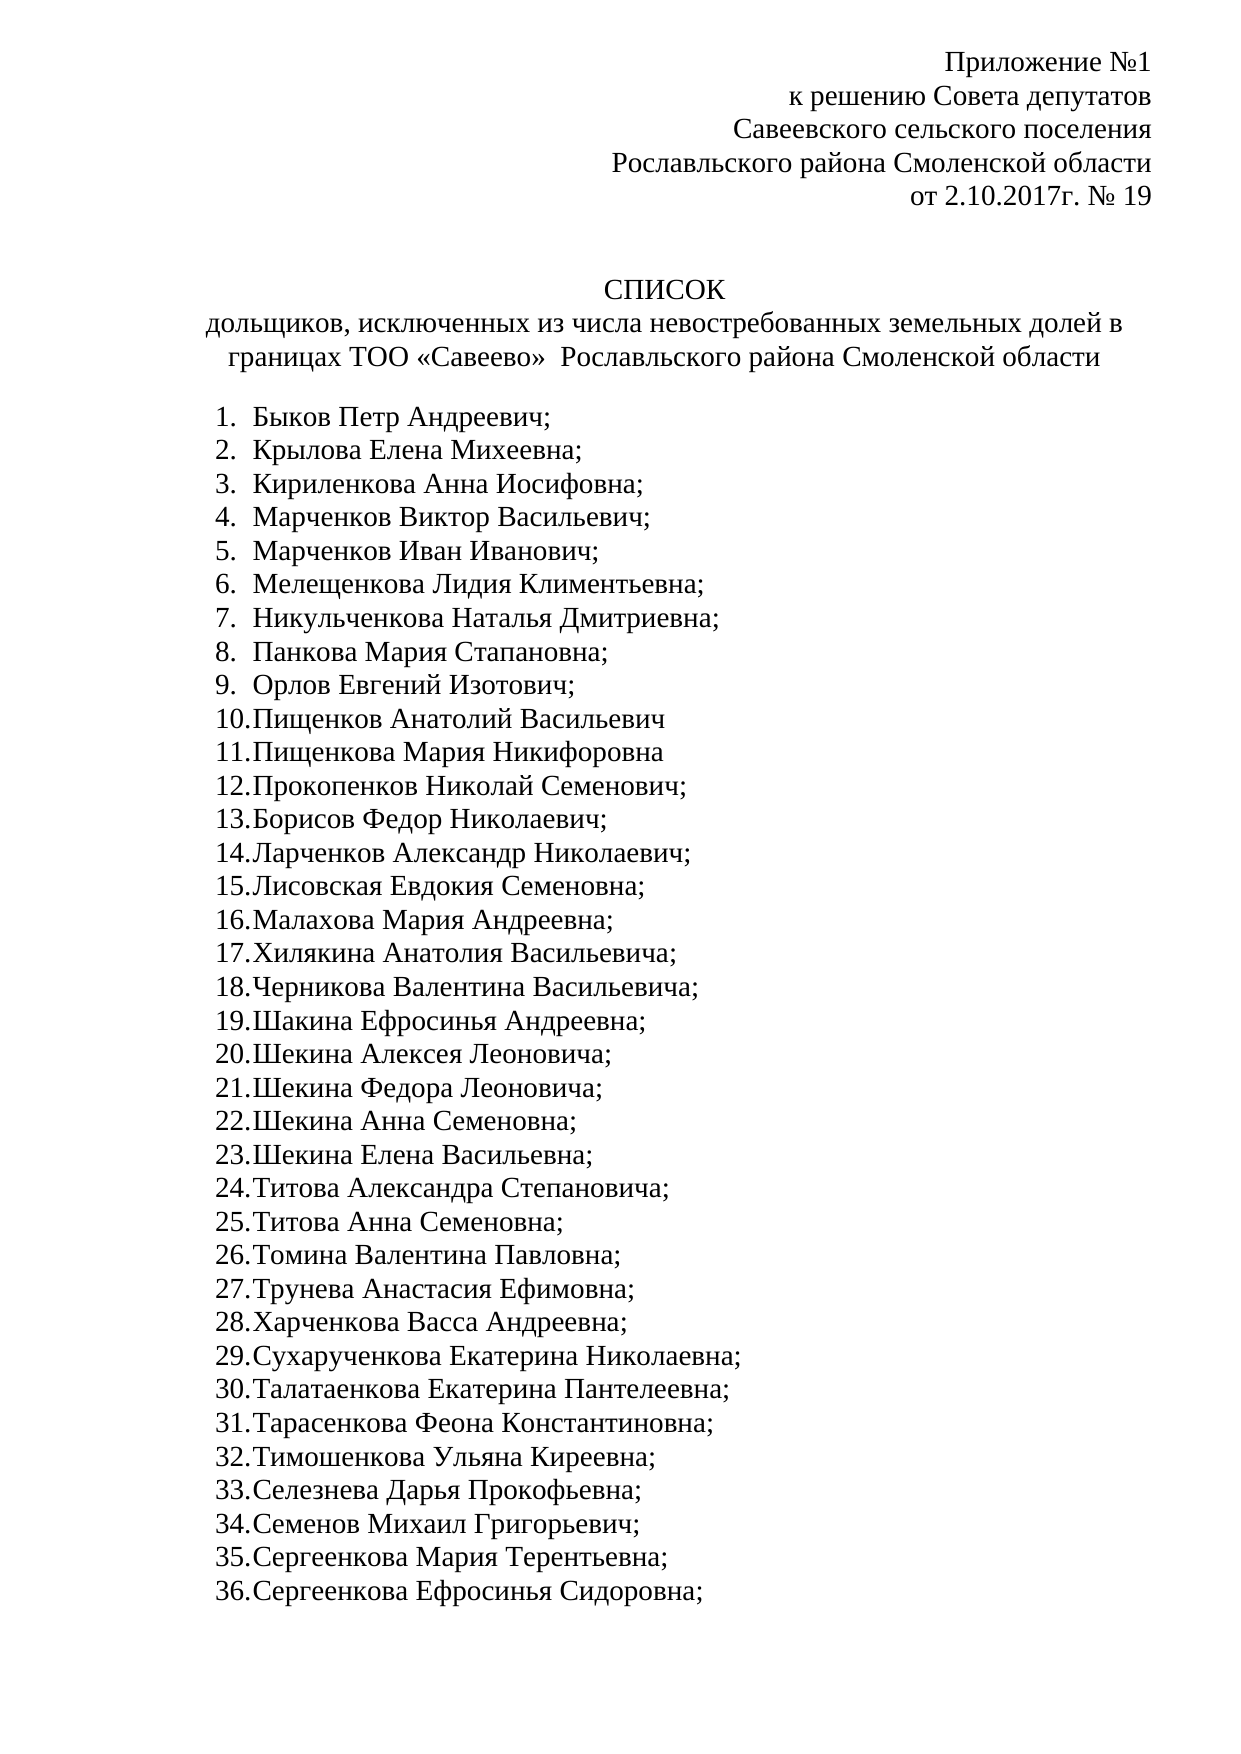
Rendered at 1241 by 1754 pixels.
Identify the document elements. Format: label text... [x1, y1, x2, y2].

list Титова Александра Степановича; [215, 1170, 1152, 1204]
list Борисов Федор Николаевич; [215, 801, 1152, 835]
list Крылова Елена Михеевна; [215, 432, 1152, 466]
text СПИСОК [177, 272, 1152, 306]
list Кириленкова Анна Иосифовна; [215, 466, 1152, 499]
list Марченков Иван Иванович; [215, 533, 1152, 567]
list Титова Анна Семеновна; [215, 1204, 1152, 1237]
list Шекина Алексея Леоновича; [215, 1036, 1152, 1070]
list Семенов Михаил Григорьевич; [215, 1506, 1152, 1539]
list Пищенкова Мария Никифоровна [215, 734, 1152, 768]
list Шекина Анна Семеновна; [215, 1103, 1152, 1137]
list Селезнева Дарья Прокофьевна; [215, 1472, 1152, 1506]
text Рославльского района Смоленской области [177, 145, 1152, 178]
list Панкова Мария Стапановна; [215, 634, 1152, 667]
list Тимошенкова Ульяна Киреевна; [215, 1439, 1152, 1472]
list Никульченкова Наталья Дмитриевна; [215, 600, 1152, 634]
list Талатаенкова Екатерина Пантелеевна; [215, 1372, 1152, 1405]
list Тарасенкова Феона Константиновна; [215, 1405, 1152, 1439]
list Харченкова Васса Андреевна; [215, 1304, 1152, 1338]
text дольщиков, исключенных из числа невостребованных земельных долей в границах ТОО «Савеево» Рославльского района Смоленской области [177, 306, 1152, 373]
list Марченков Виктор Васильевич; [215, 499, 1152, 533]
text от 2.10.2017г. № 19 [177, 178, 1152, 212]
list Пищенков Анатолий Васильевич [215, 701, 1152, 734]
list Малахова Мария Андреевна; [215, 902, 1152, 936]
list Ларченков Александр Николаевич; [215, 835, 1152, 868]
list Шакина Ефросинья Андреевна; [215, 1003, 1152, 1036]
list Черникова Валентина Васильевича; [215, 969, 1152, 1003]
list Шекина Елена Васильевна; [215, 1137, 1152, 1170]
list Хилякина Анатолия Васильевича; [215, 936, 1152, 969]
list Сухарученкова Екатерина Николаевна; [215, 1338, 1152, 1372]
list Сергеенкова Ефросинья Сидоровна; [215, 1573, 1152, 1606]
text к решению Совета депутатов [177, 78, 1152, 111]
list Сергеенкова Мария Терентьевна; [215, 1539, 1152, 1573]
list Трунева Анастасия Ефимовна; [215, 1271, 1152, 1304]
list Шекина Федора Леоновича; [215, 1070, 1152, 1103]
list Лисовская Евдокия Семеновна; [215, 868, 1152, 902]
text Приложение №1 [177, 44, 1152, 78]
list Томина Валентина Павловна; [215, 1237, 1152, 1271]
list Быков Петр Андреевич; [215, 399, 1152, 432]
list Орлов Евгений Изотович; [215, 667, 1152, 701]
list Прокопенков Николай Семенович; [215, 768, 1152, 801]
text Савеевского сельского поселения [177, 111, 1152, 145]
list Мелещенкова Лидия Климентьевна; [215, 567, 1152, 600]
